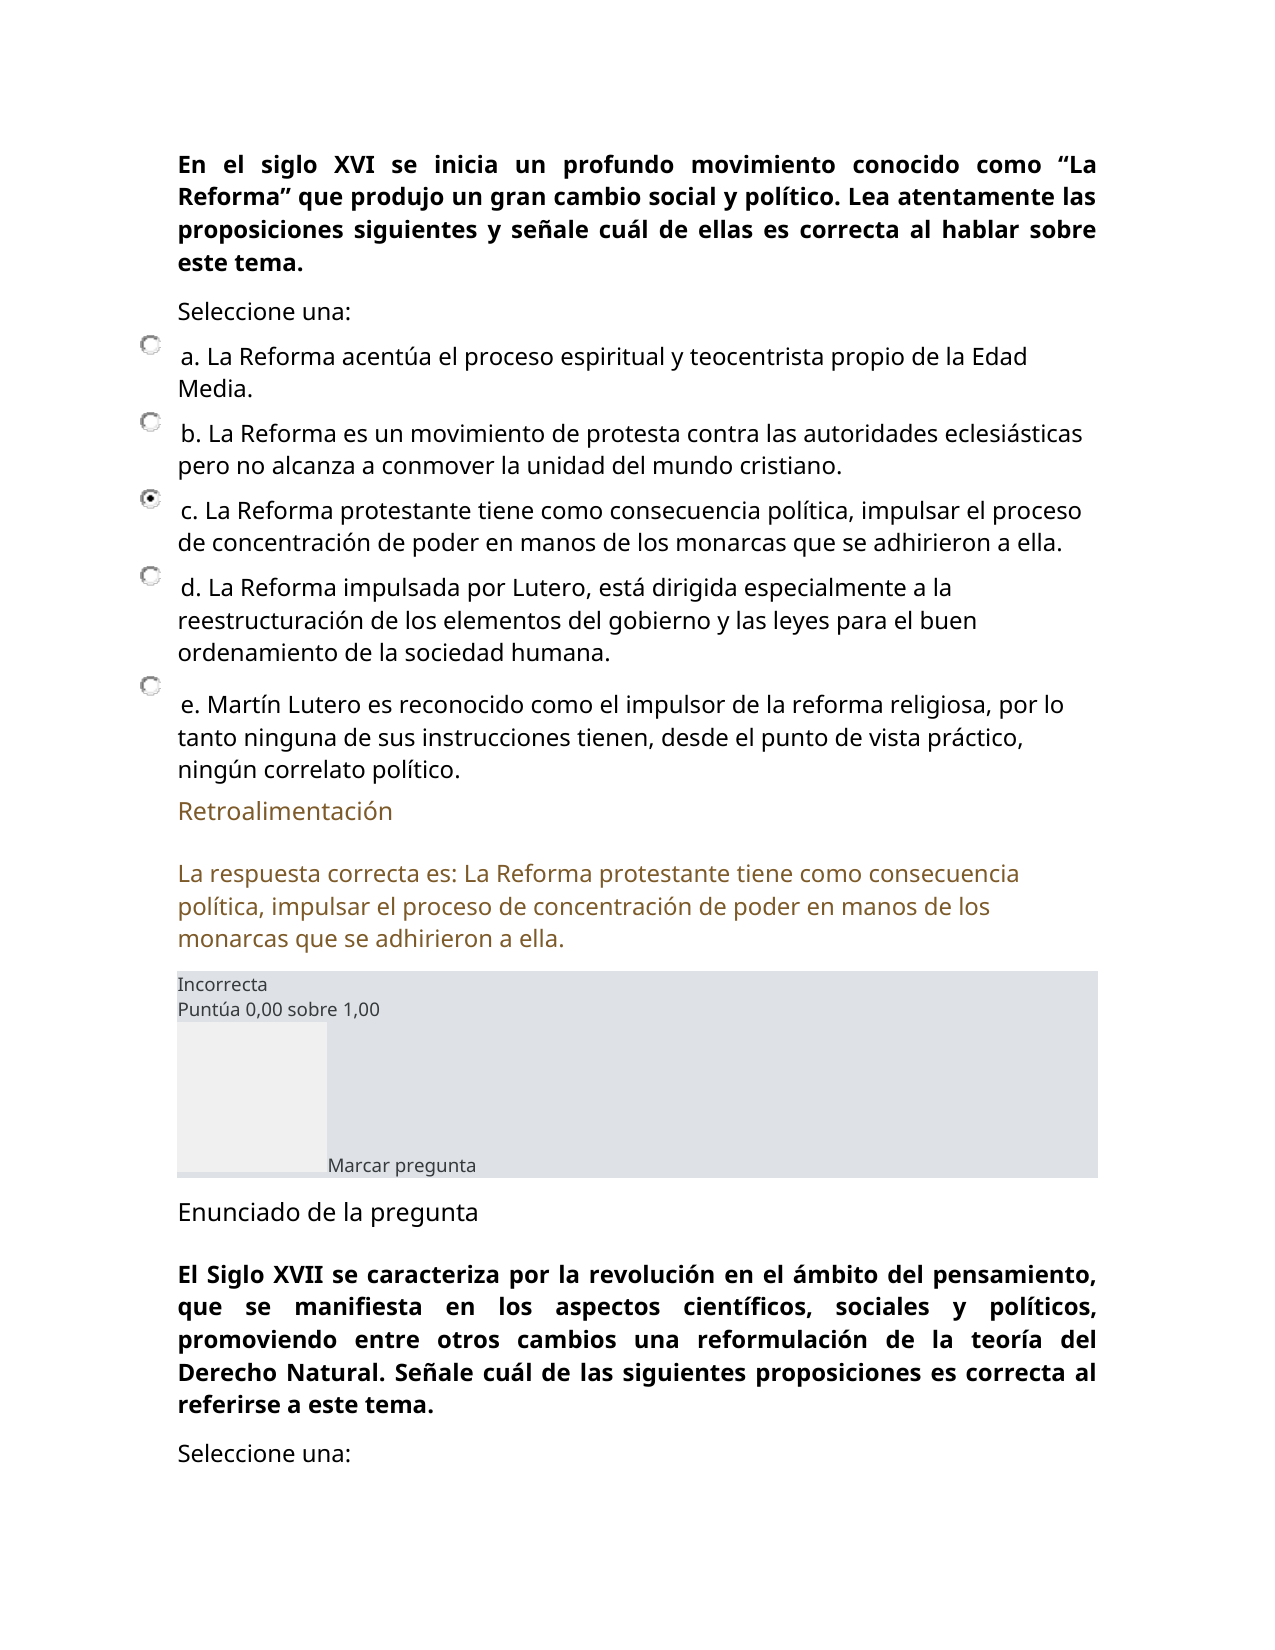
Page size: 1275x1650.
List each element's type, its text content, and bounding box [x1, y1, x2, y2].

text Puntúa 0,00 sobre 1,00 [177, 997, 1098, 1022]
text La respuesta correcta es: La Reforma protestante tiene como consecuencia política, impulsar el proceso de concentración de poder en manos de los monarcas que se adhirieron a ella. [177, 857, 1098, 954]
text En el siglo XVI se inicia un profundo movimiento conocido como “La Reforma” que produjo un gran cambio social y político. Lea atentamente las proposiciones siguientes y señale cuál de ellas es correcta al hablar sobre este tema. [177, 148, 1098, 278]
text Enunciado de la pregunta [177, 1194, 1098, 1228]
text El Siglo XVII se caracteriza por la revolución en el ámbito del pensamiento, que se manifiesta en los aspectos científicos, sociales y políticos, promoviendo entre otros cambios una reformulación de la teoría del Derecho Natural. Señale cuál de las siguientes proposiciones es correcta al referirse a este tema. [177, 1258, 1098, 1421]
text Seleccione una: [177, 1437, 1098, 1470]
text a. La Reforma acentúa el proceso espiritual y teocentrista propio de la Edad Media. [138, 327, 1098, 404]
text Retroalimentación [177, 793, 1098, 827]
text Seleccione una: [177, 295, 1098, 327]
text e. Martín Lutero es reconocido como el impulsor de la reforma religiosa, por lo tanto ninguna de sus instrucciones tienen, desde el punto de vista práctico, ningún correlato político. [138, 669, 1098, 786]
text Incorrecta [177, 971, 1098, 997]
text c. La Reforma protestante tiene como consecuencia política, impulsar el proceso de concentración de poder en manos de los monarcas que se adhirieron a ella. [138, 482, 1098, 559]
text b. La Reforma es un movimiento de protesta contra las autoridades eclesiásticas pero no alcanza a conmover la unidad del mundo cristiano. [138, 404, 1098, 482]
text d. La Reforma impulsada por Lutero, está dirigida especialmente a la reestructuración de los elementos del gobierno y las leyes para el buen ordenamiento de la sociedad humana. [138, 559, 1098, 669]
text Marcar pregunta [177, 1022, 1098, 1178]
